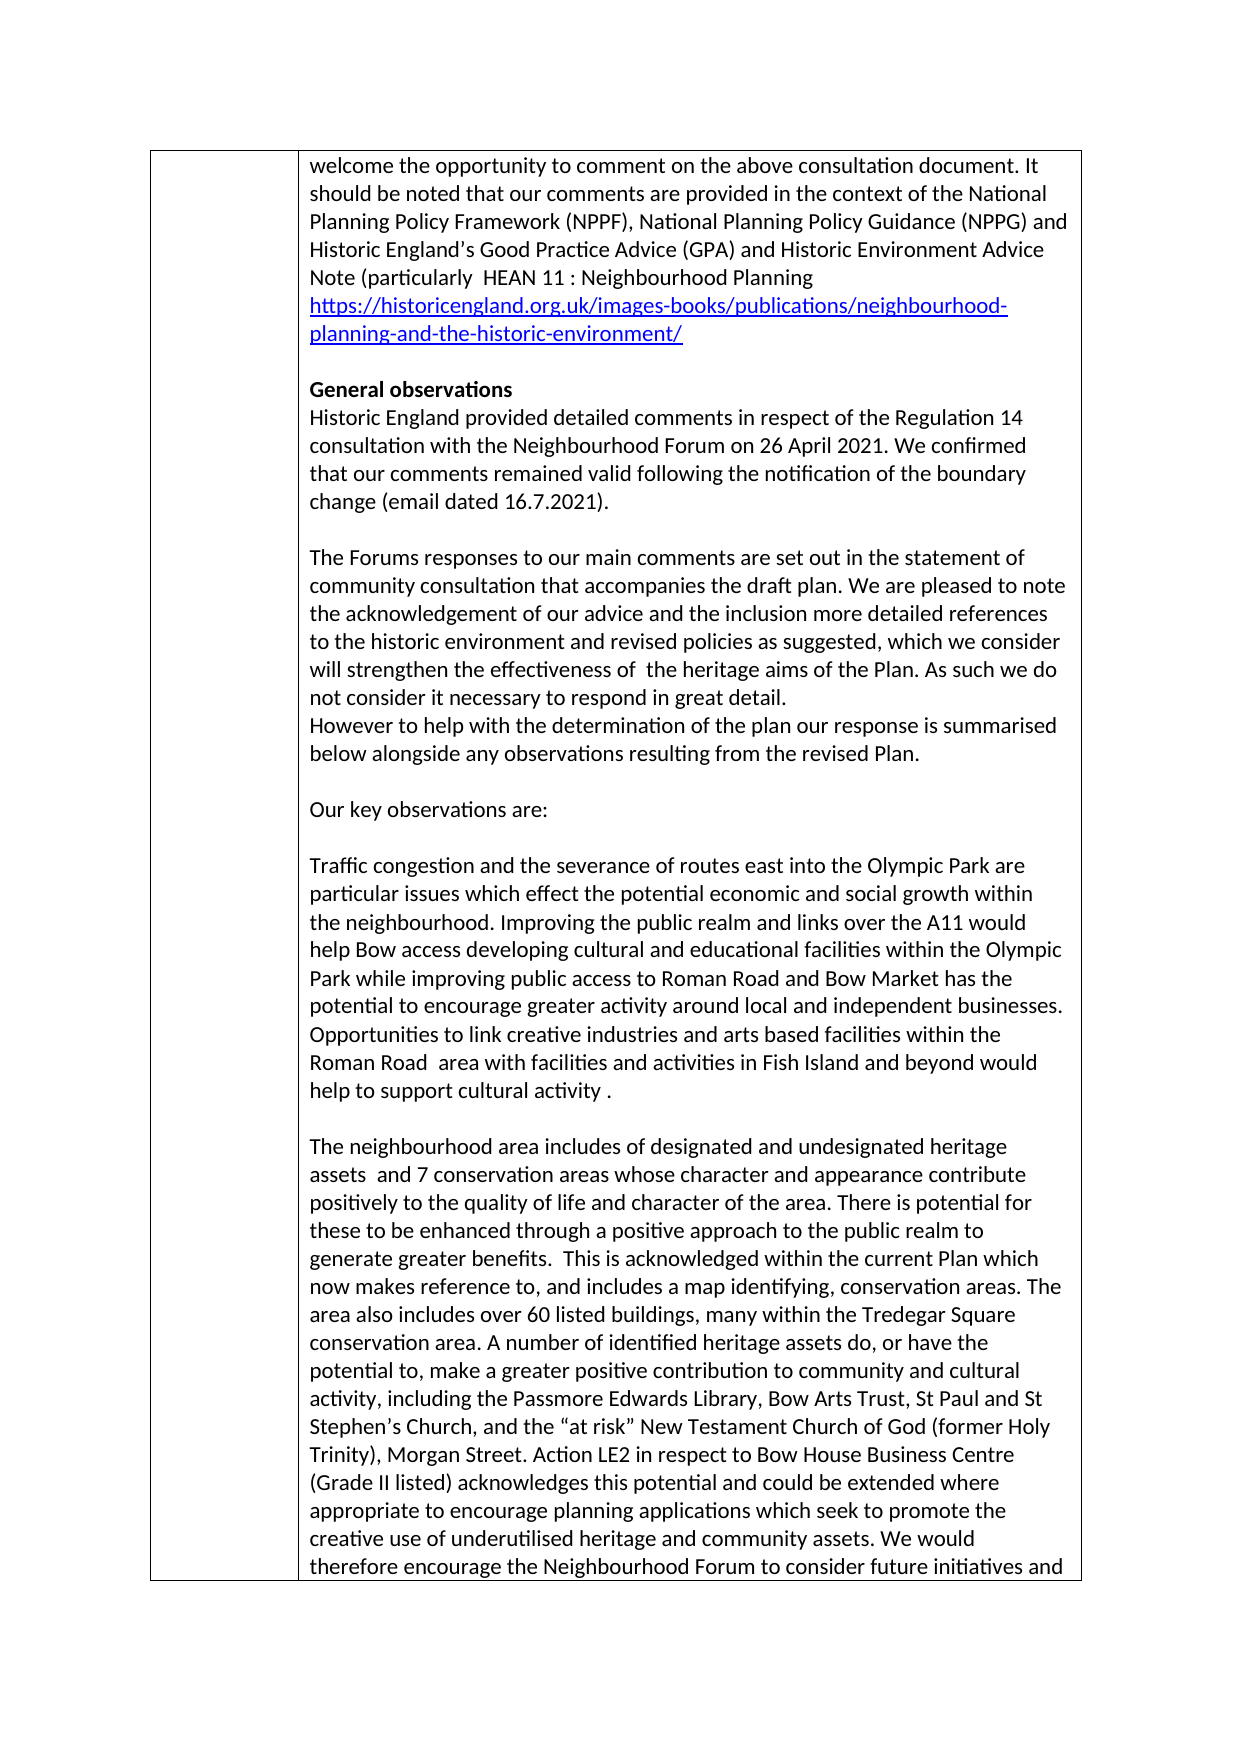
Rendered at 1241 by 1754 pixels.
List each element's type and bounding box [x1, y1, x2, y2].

table_cell [299, 151, 1081, 1580]
table_cell [151, 151, 298, 1580]
